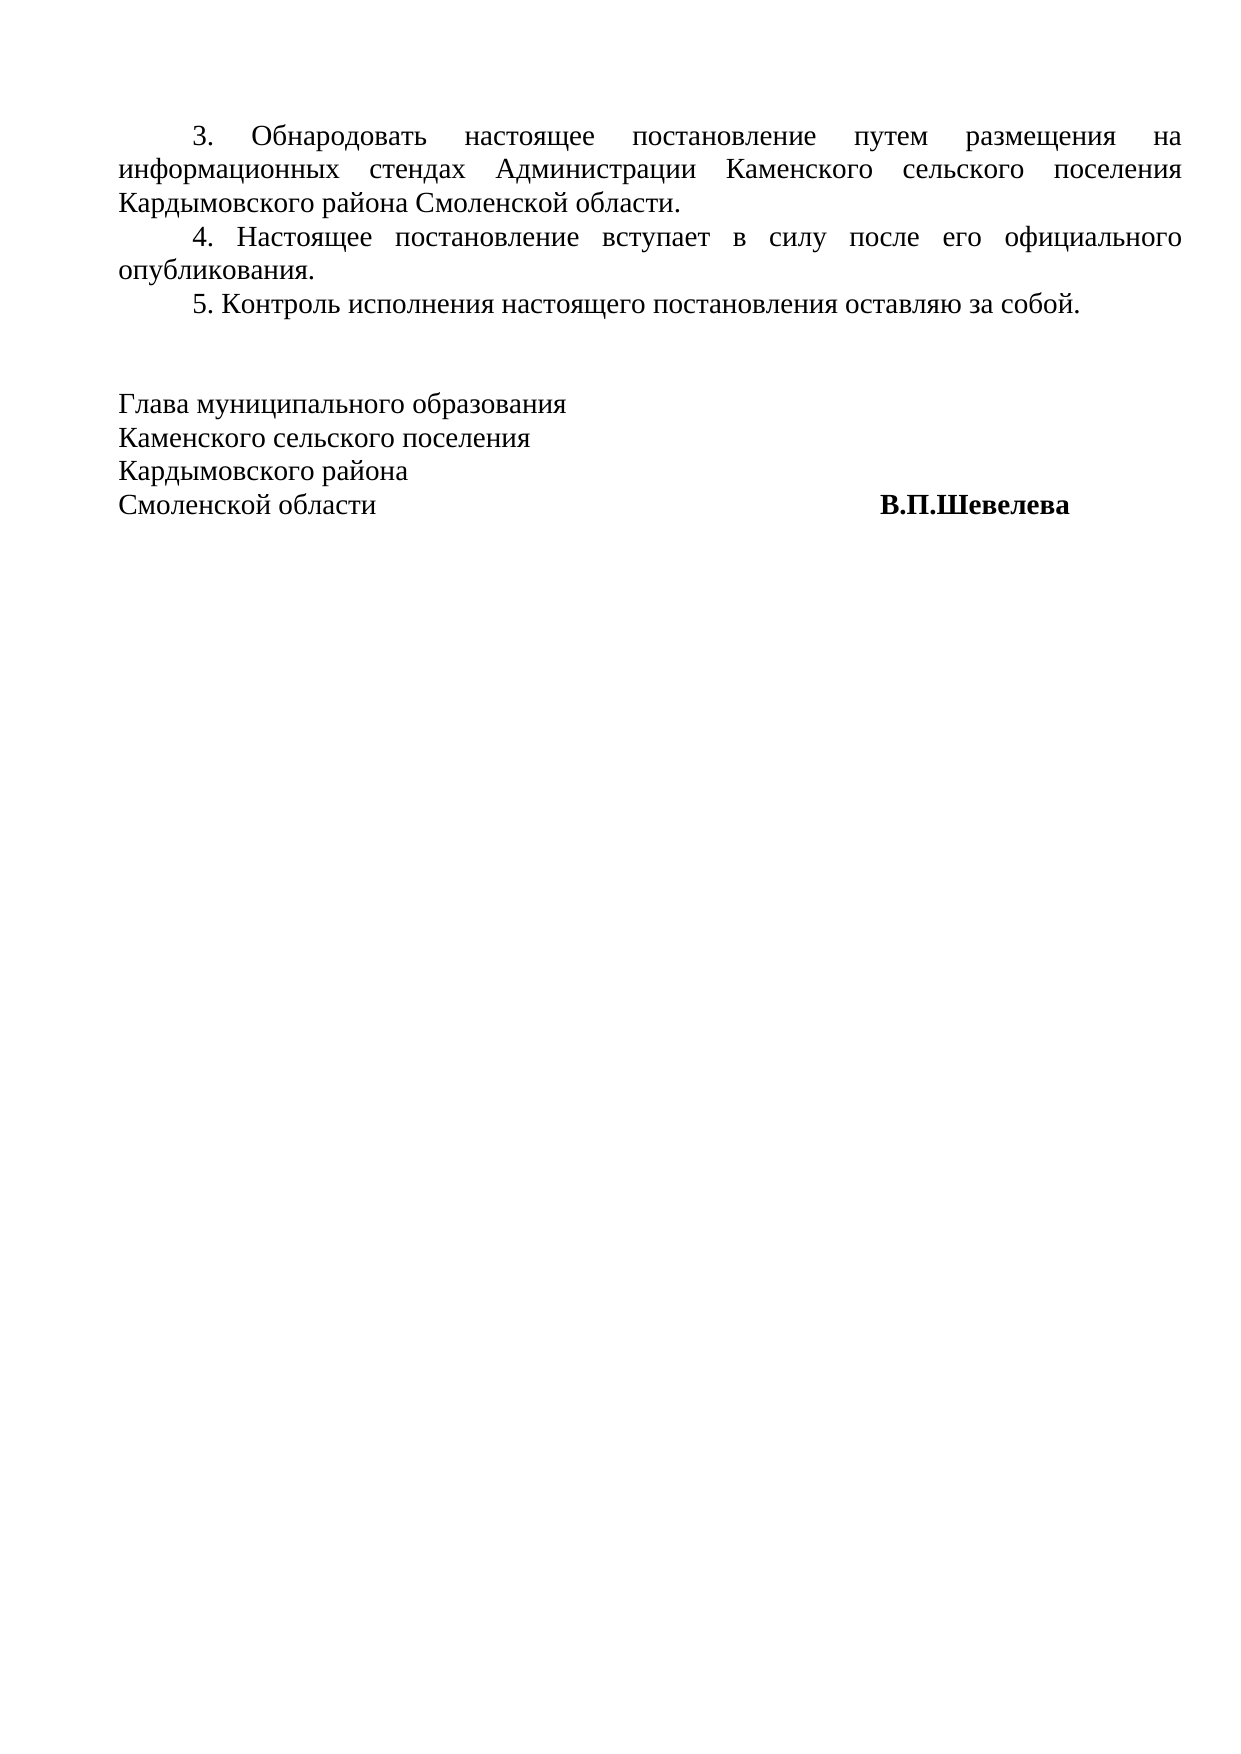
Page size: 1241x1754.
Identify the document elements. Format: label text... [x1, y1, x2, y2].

text 4. Настоящее постановление вступает в силу после его официального опубликования. [118, 219, 1183, 286]
text Смоленской области В.П.Шевелева [118, 487, 1181, 521]
text 3. Обнародовать настоящее постановление путем размещения на информационных стендах Администрации Каменского сельского поселения Кардымовского района Смоленской области. [118, 118, 1183, 219]
text 5. Контроль исполнения настоящего постановления оставляю за собой. [118, 286, 1183, 319]
text Глава муниципального образования [118, 386, 1181, 420]
text Кардымовского района [118, 453, 1181, 487]
text Каменского сельского поселения [118, 420, 1181, 453]
